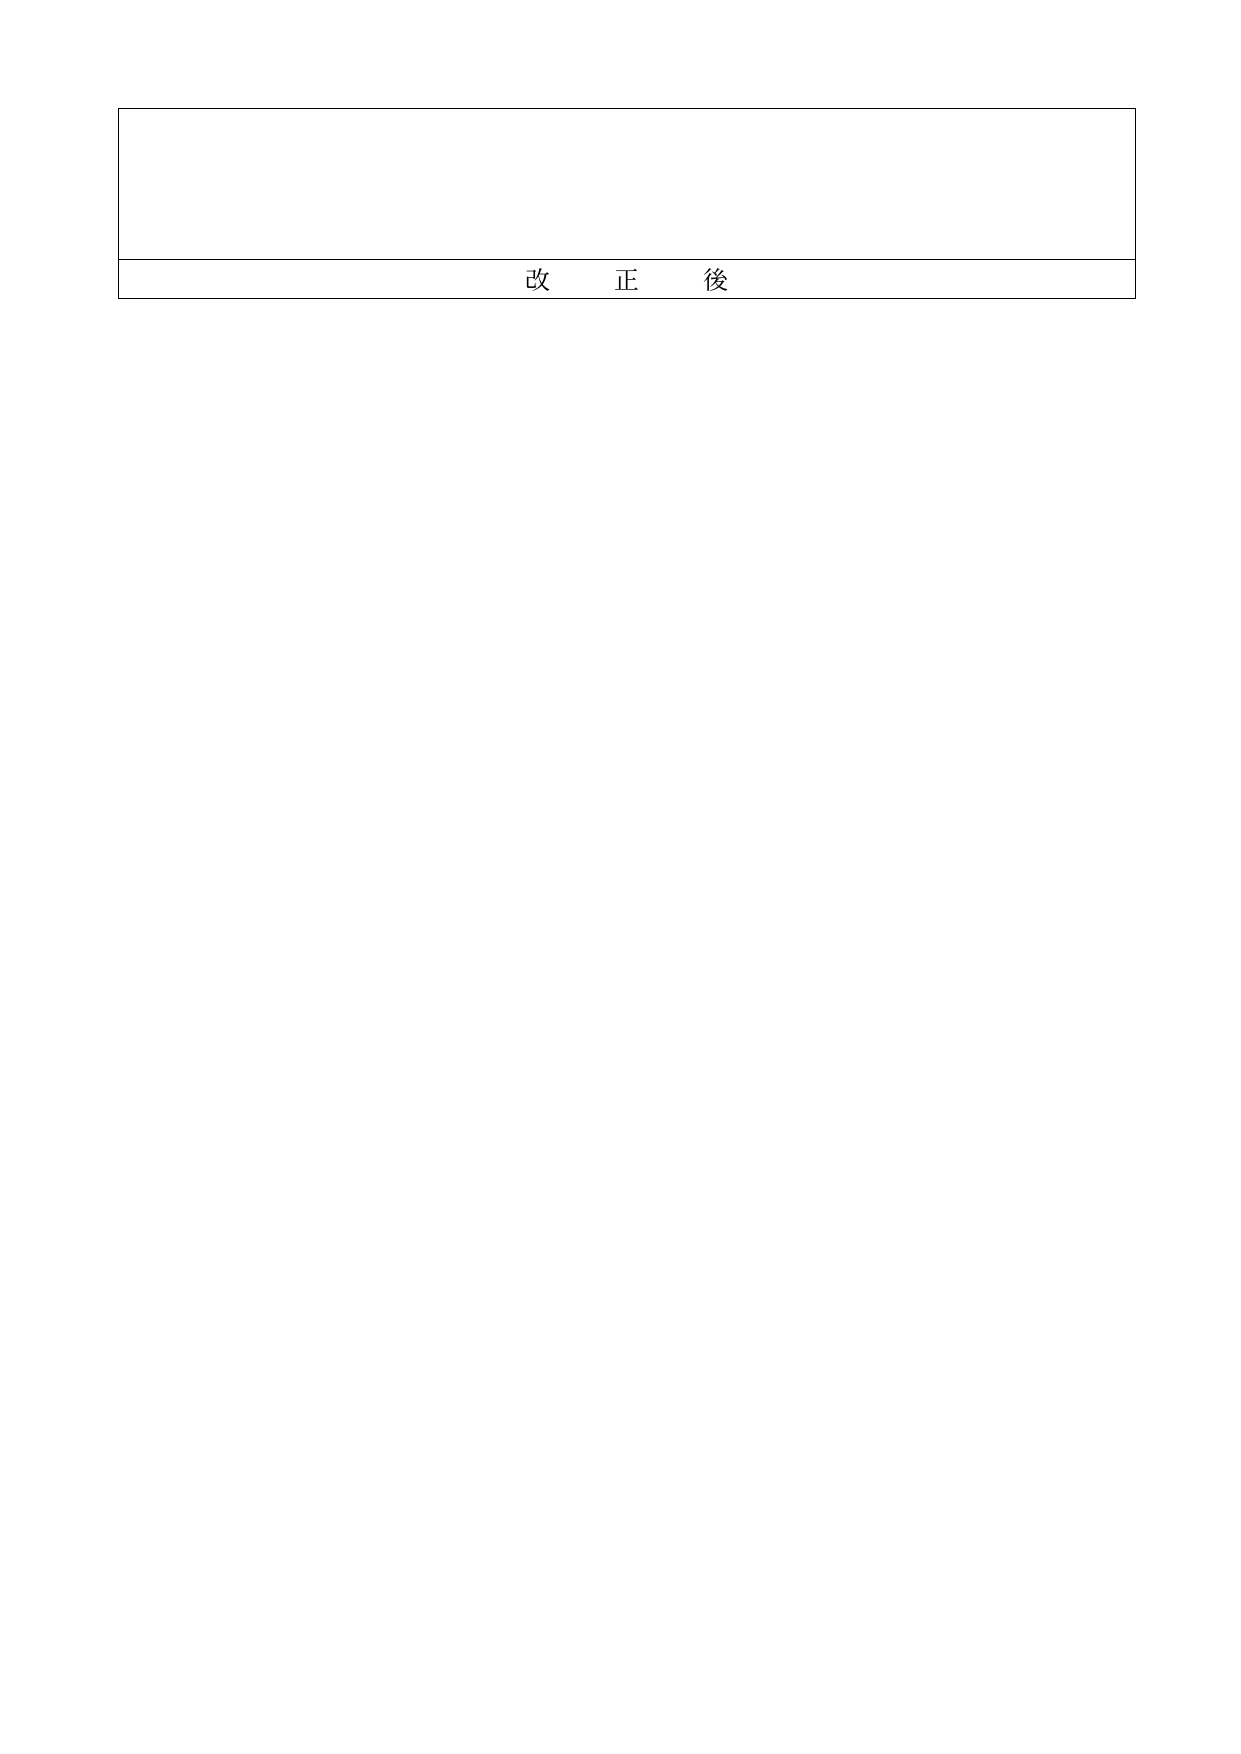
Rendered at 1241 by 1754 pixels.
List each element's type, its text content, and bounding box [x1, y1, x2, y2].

table_cell 改 正 後 [119, 260, 1135, 298]
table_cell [119, 109, 1135, 259]
